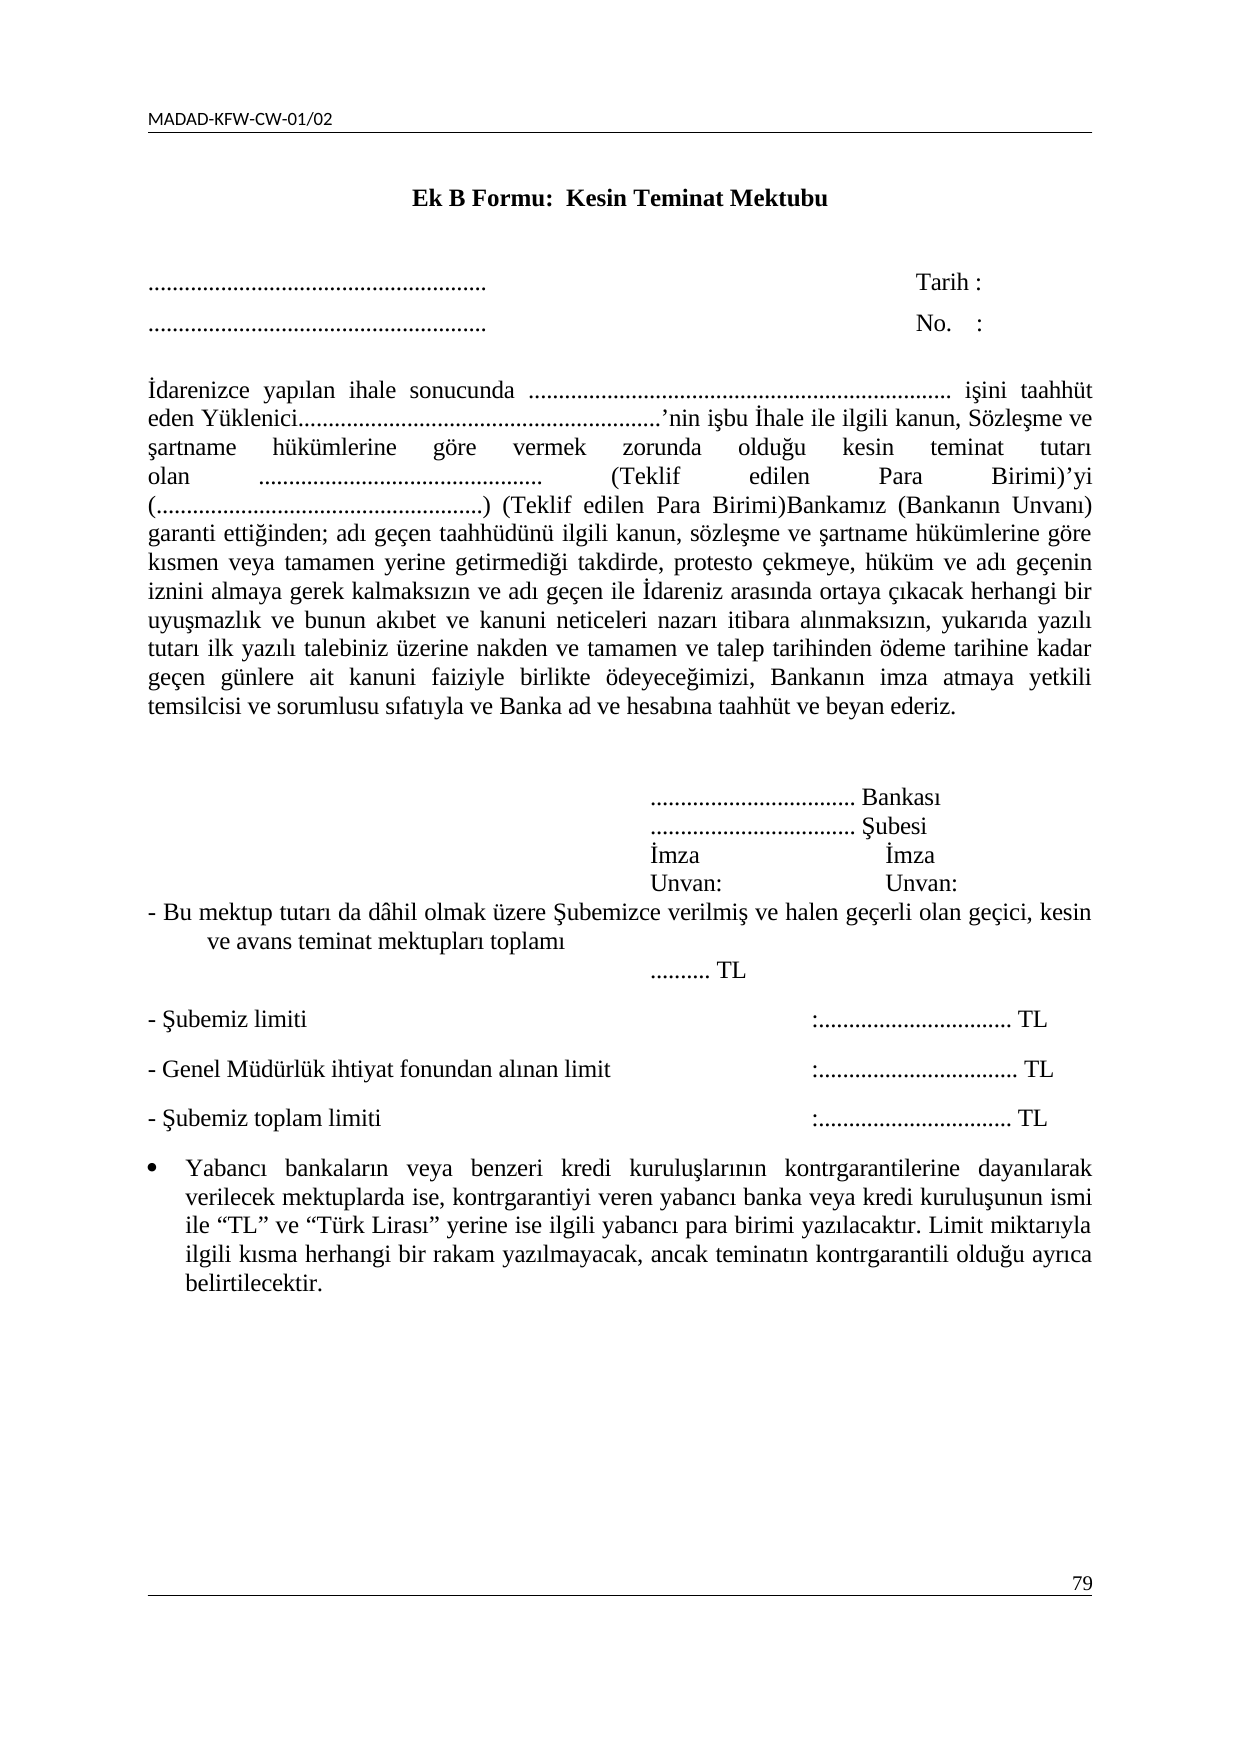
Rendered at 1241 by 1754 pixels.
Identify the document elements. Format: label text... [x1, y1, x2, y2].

text .................................. Bankası [650, 782, 1092, 811]
text - Şubemiz limiti :................................ TL [148, 1004, 1092, 1033]
text - Genel Müdürlük ihtiyat fonundan alınan limit :................................. TL [148, 1054, 1092, 1083]
list Yabancı bankaların veya benzeri kredi kuruluşlarının kontrgarantilerine dayanılarak verilecek mektuplarda ise, kontrgarantiyi veren yabancı banka veya kredi kuruluşunun ismi ile “TL” ve “Türk Lirası” yerine ise ilgili yabancı para birimi yazılacaktır. Limit miktarıyla ilgili kısma herhangi bir rakam yazılmayacak, ancak teminatın kontrgarantili olduğu ayrıca belirtilecektir. [148, 1153, 1092, 1297]
text İmza İmza [650, 840, 1092, 868]
text Unvan: Unvan: [650, 868, 1092, 897]
text ........................................................ Tarih : [148, 267, 1092, 296]
text ........................................................ No. : [148, 308, 1092, 337]
text - Şubemiz toplam limiti :................................ TL [148, 1103, 1092, 1132]
text - Bu mektup tutarı da dâhil olmak üzere Şubemizce verilmiş ve halen geçerli olan geçici, kesin ve avans teminat mektupları toplamı .......... TL [148, 897, 1092, 983]
subtitle Ek B Formu: Kesin Teminat Mektubu [148, 183, 1092, 212]
text İdarenizce yapılan ihale sonucunda ...................................................................... işini taahhüt eden Yüklenici............................................................’nin işbu İhale ile ilgili kanun, Sözleşme ve şartname hükümlerine göre vermek zorunda olduğu kesin teminat tutarı olan ............................................... (Teklif edilen Para Birimi)’yi (......................................................) (Teklif edilen Para Birimi)Bankamız (Bankanın Unvanı) garanti ettiğinden; adı geçen taahhüdünü ilgili kanun, sözleşme ve şartname hükümlerine göre kısmen veya tamamen yerine getirmediği takdirde, protesto çekmeye, hüküm ve adı geçenin iznini almaya gerek kalmaksızın ve adı geçen ile İdareniz arasında ortaya çıkacak herhangi bir uyuşmazlık ve bunun akıbet ve kanuni neticeleri nazarı itibara alınmaksızın, yukarıda yazılı tutarı ilk yazılı talebiniz üzerine nakden ve tamamen ve talep tarihinden ödeme tarihine kadar geçen günlere ait kanuni faiziyle birlikte ödeyeceğimizi, Bankanın imza atmaya yetkili temsilcisi ve sorumlusu sıfatıyla ve Banka ad ve hesabına taahhüt ve beyan ederiz. [148, 375, 1092, 720]
text .................................. Şubesi [650, 811, 1092, 840]
